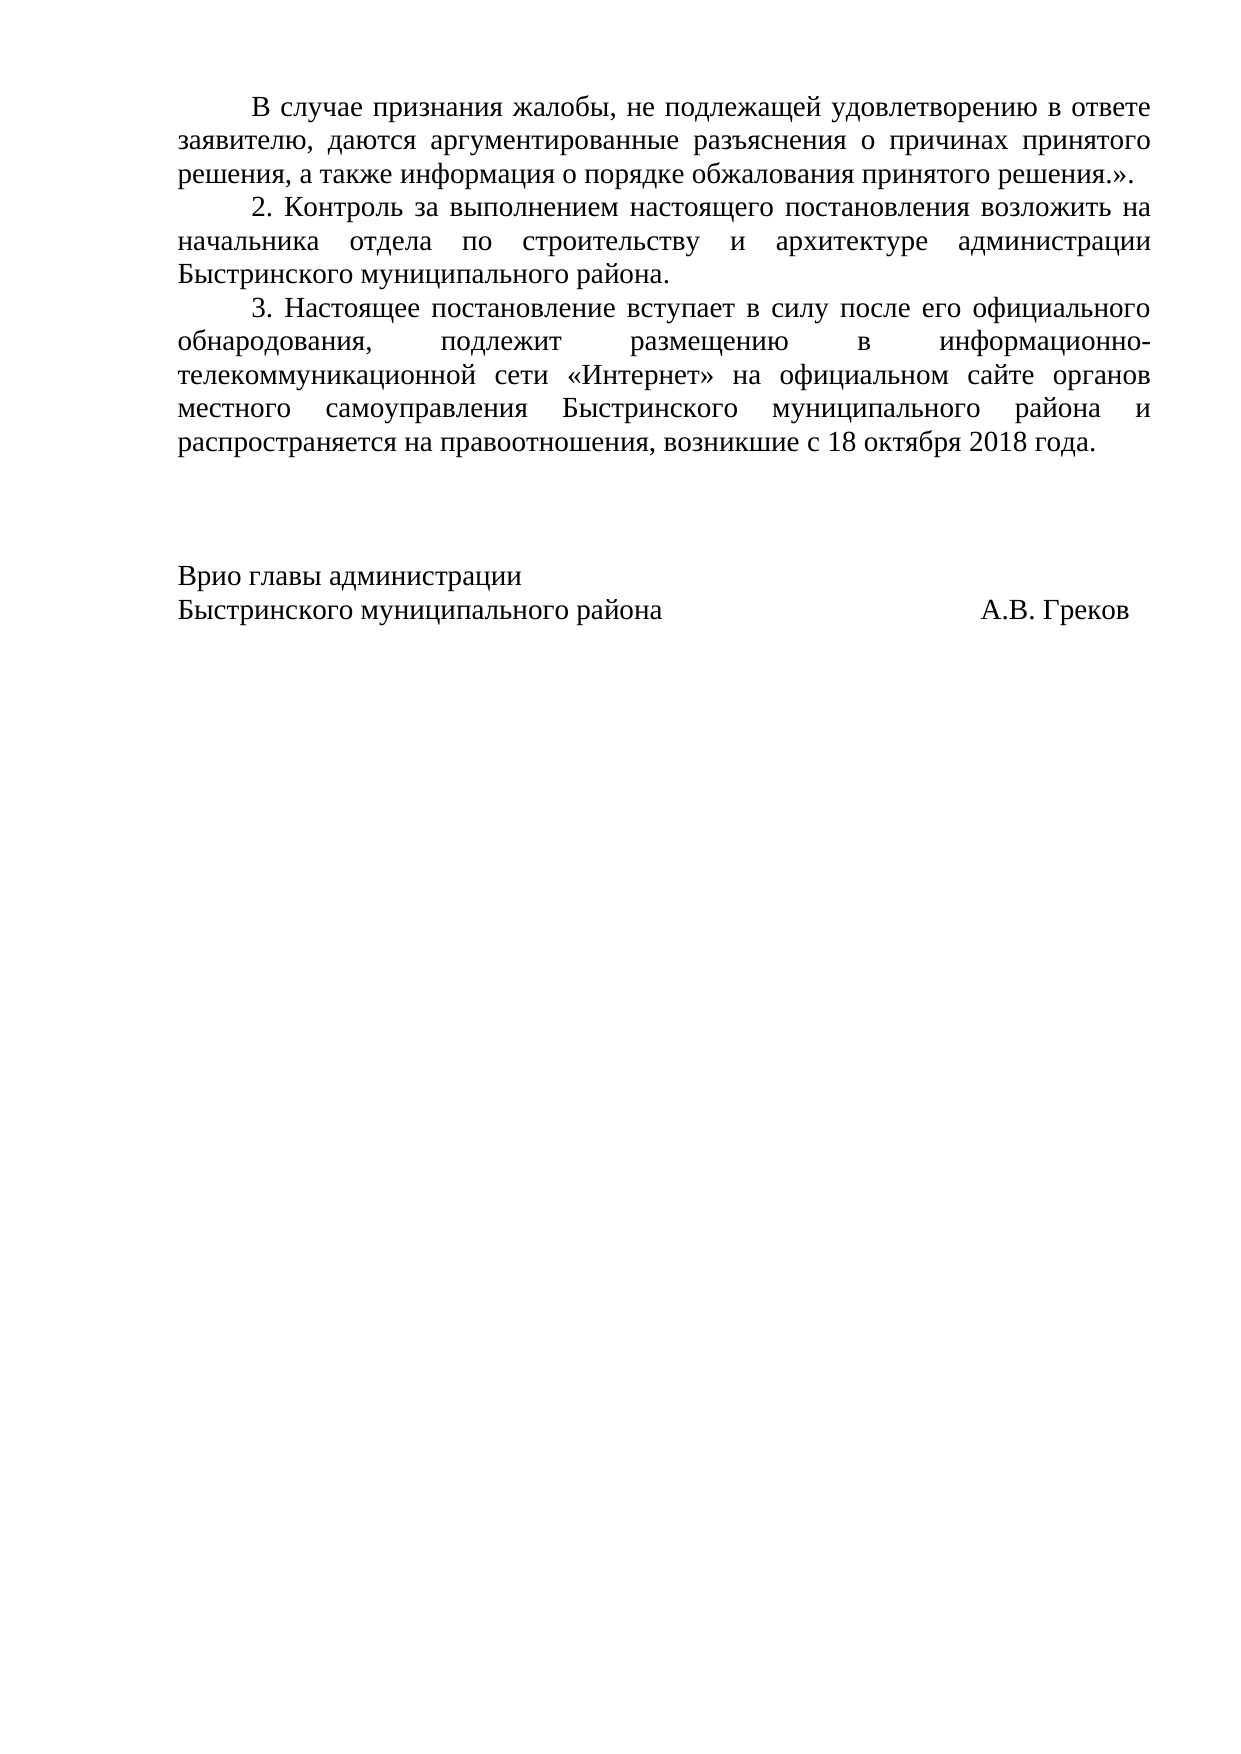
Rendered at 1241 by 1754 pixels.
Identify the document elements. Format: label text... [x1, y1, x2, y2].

text В случае признания жалобы, не подлежащей удовлетворению в ответе заявителю, даются аргументированные разъяснения о причинах принятого решения, а также информация о порядке обжалования принятого решения.». [177, 89, 1152, 189]
text 2. Контроль за выполнением настоящего постановления возложить на начальника отдела по строительству и архитектуре администрации Быстринского муниципального района. [177, 189, 1152, 290]
text Быстринского муниципального района А.В. Греков [177, 592, 1152, 625]
text Врио главы администрации [177, 558, 1152, 592]
text 3. Настоящее постановление вступает в силу после его официального обнародования, подлежит размещению в информационно-телекоммуникационной сети «Интернет» на официальном сайте органов местного самоуправления Быстринского муниципального района и распространяется на правоотношения, возникшие с 18 октября 2018 года. [177, 290, 1152, 458]
